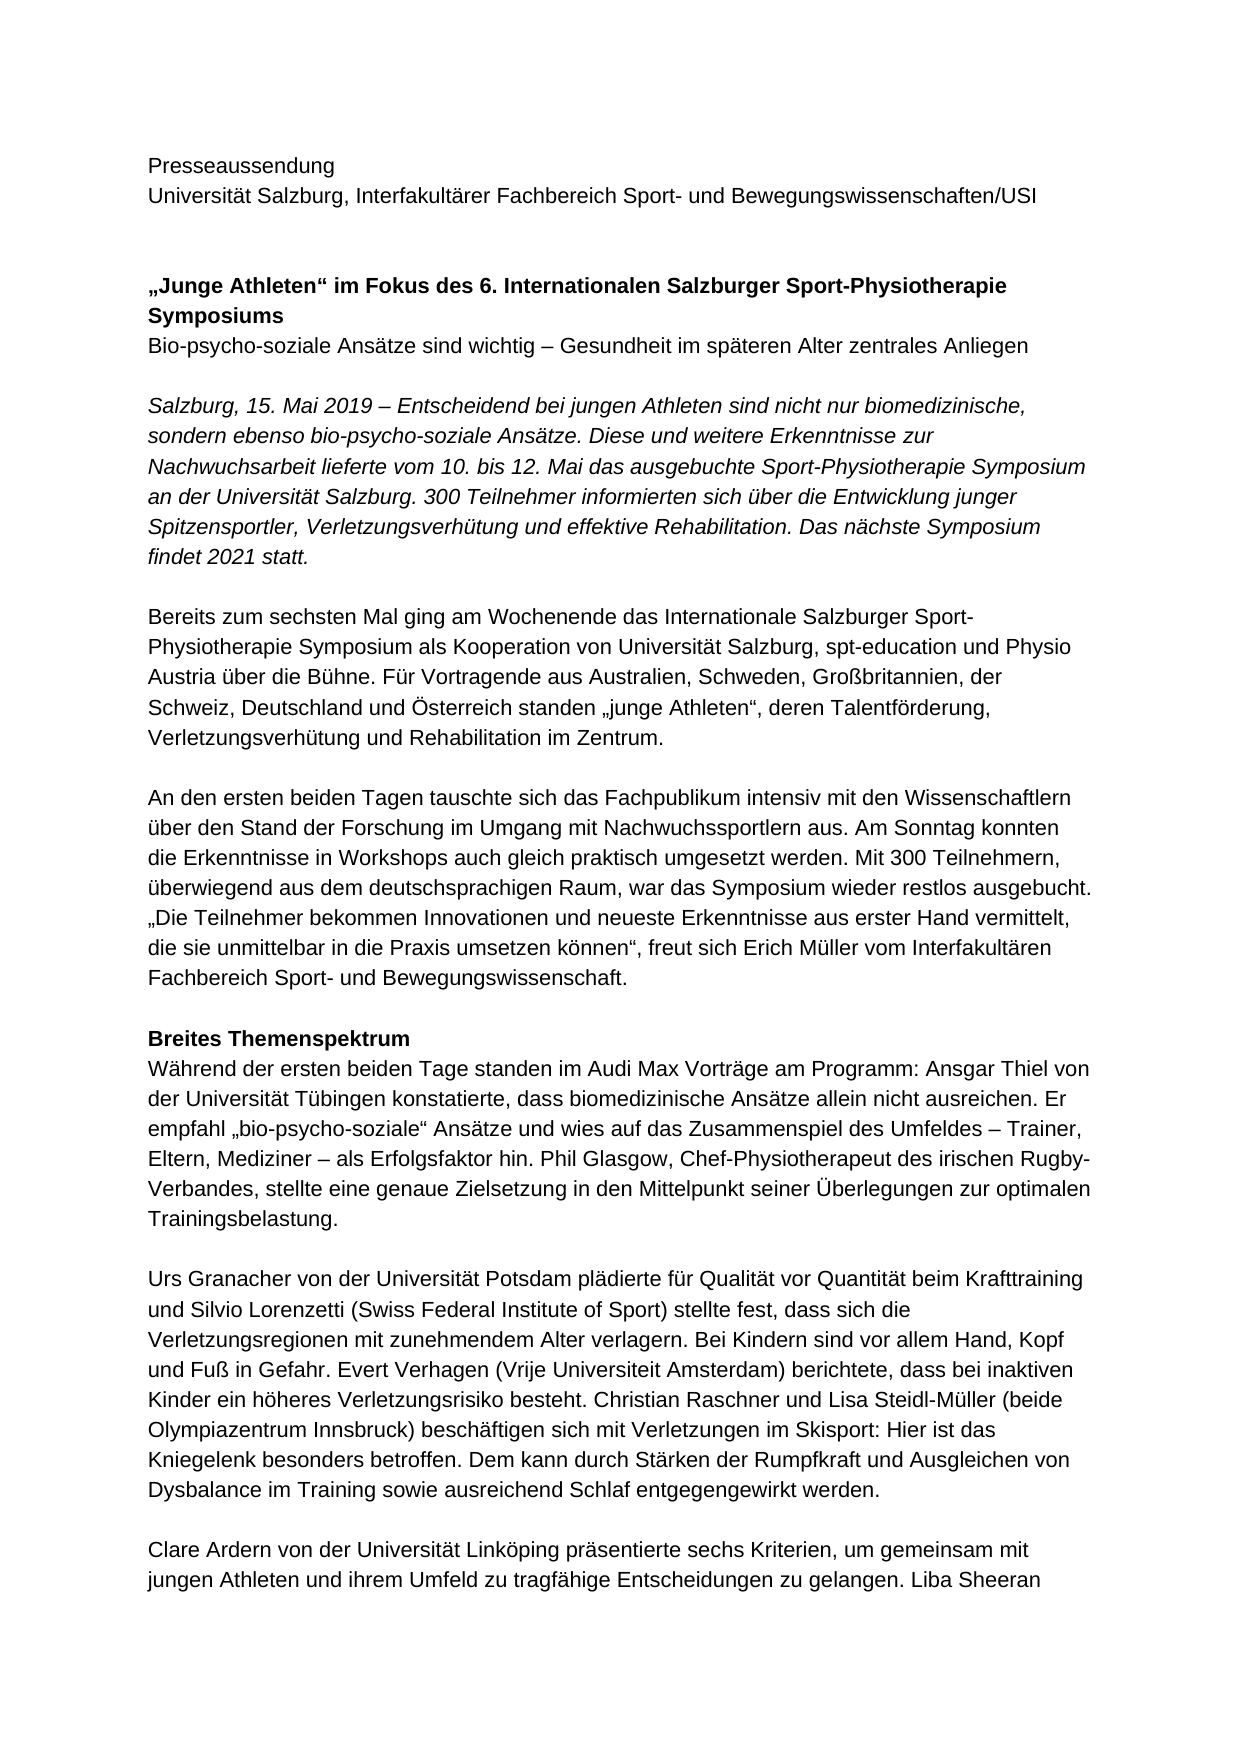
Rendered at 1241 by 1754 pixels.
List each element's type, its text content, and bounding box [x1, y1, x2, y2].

text Während der ersten beiden Tage standen im Audi Max Vorträge am Programm: Ansgar Thiel von der Universität Tübingen konstatierte, dass biomedizinische Ansätze allein nicht ausreichen. Er empfahl „bio-psycho-soziale“ Ansätze und wies auf das Zusammenspiel des Umfeldes – Trainer, Eltern, Mediziner – als Erfolgsfaktor hin. Phil Glasgow, Chef-Physiotherapeut des irischen Rugby-Verbandes, stellte eine genaue Zielsetzung in den Mittelpunkt seiner Überlegungen zur optimalen Trainingsbelastung. [148, 1051, 1093, 1231]
text Urs Granacher von der Universität Potsdam plädierte für Qualität vor Quantität beim Krafttraining und Silvio Lorenzetti (Swiss Federal Institute of Sport) stellte fest, dass sich die Verletzungsregionen mit zunehmendem Alter verlagern. Bei Kindern sind vor allem Hand, Kopf und Fuß in Gefahr. Evert Verhagen (Vrije Universiteit Amsterdam) berichtete, dass bei inaktiven Kinder ein höheres Verletzungsrisiko besteht. Christian Raschner und Lisa Steidl-Müller (beide Olympiazentrum Innsbruck) beschäftigen sich mit Verletzungen im Skisport: Hier ist das Kniegelenk besonders betroffen. Dem kann durch Stärken der Rumpfkraft und Ausgleichen von Dysbalance im Training sowie ausreichend Schlaf entgegengewirkt werden. [148, 1261, 1093, 1502]
text Presseaussendung [148, 148, 1093, 178]
text „Junge Athleten“ im Fokus des 6. Internationalen Salzburger Sport-Physiotherapie Symposiums [148, 268, 1093, 328]
text Salzburg, 15. Mai 2019 – Entscheidend bei jungen Athleten sind nicht nur biomedizinische, sondern ebenso bio-psycho-soziale Ansätze. Diese und weitere Erkenntnisse zur Nachwuchsarbeit lieferte vom 10. bis 12. Mai das ausgebuchte Sport-Physiotherapie Symposium an der Universität Salzburg. 300 Teilnehmer informierten sich über die Entwicklung junger Spitzensportler, Verletzungsverhütung und effektive Rehabilitation. Das nächste Symposium findet 2021 statt. [148, 388, 1093, 569]
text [148, 1532, 1093, 1593]
text An den ersten beiden Tagen tauschte sich das Fachpublikum intensiv mit den Wissenschaftlern über den Stand der Forschung im Umgang mit Nachwuchssportlern aus. Am Sonntag konnten die Erkenntnisse in Workshops auch gleich praktisch umgesetzt werden. Mit 300 Teilnehmern, überwiegend aus dem deutschsprachigen Raum, war das Symposium wieder restlos ausgebucht. „Die Teilnehmer bekommen Innovationen und neueste Erkenntnisse aus erster Hand vermittelt, die sie unmittelbar in die Praxis umsetzen können“, freut sich Erich Müller vom Interfakultären Fachbereich Sport- und Bewegungswissenschaft. [148, 780, 1093, 991]
text Breites Themenspektrum [148, 1021, 1093, 1051]
text Bereits zum sechsten Mal ging am Wochenende das Internationale Salzburger Sport-Physiotherapie Symposium als Kooperation von Universität Salzburg, spt-education und Physio Austria über die Bühne. Für Vortragende aus Australien, Schweden, Großbritannien, der Schweiz, Deutschland und Österreich standen „junge Athleten“, deren Talentförderung, Verletzungsverhütung und Rehabilitation im Zentrum. [148, 599, 1093, 750]
text Bio-psycho-soziale Ansätze sind wichtig – Gesundheit im späteren Alter zentrales Anliegen [148, 328, 1093, 358]
text Universität Salzburg, Interfakultärer Fachbereich Sport- und Bewegungswissenschaften/USI [148, 178, 1093, 208]
